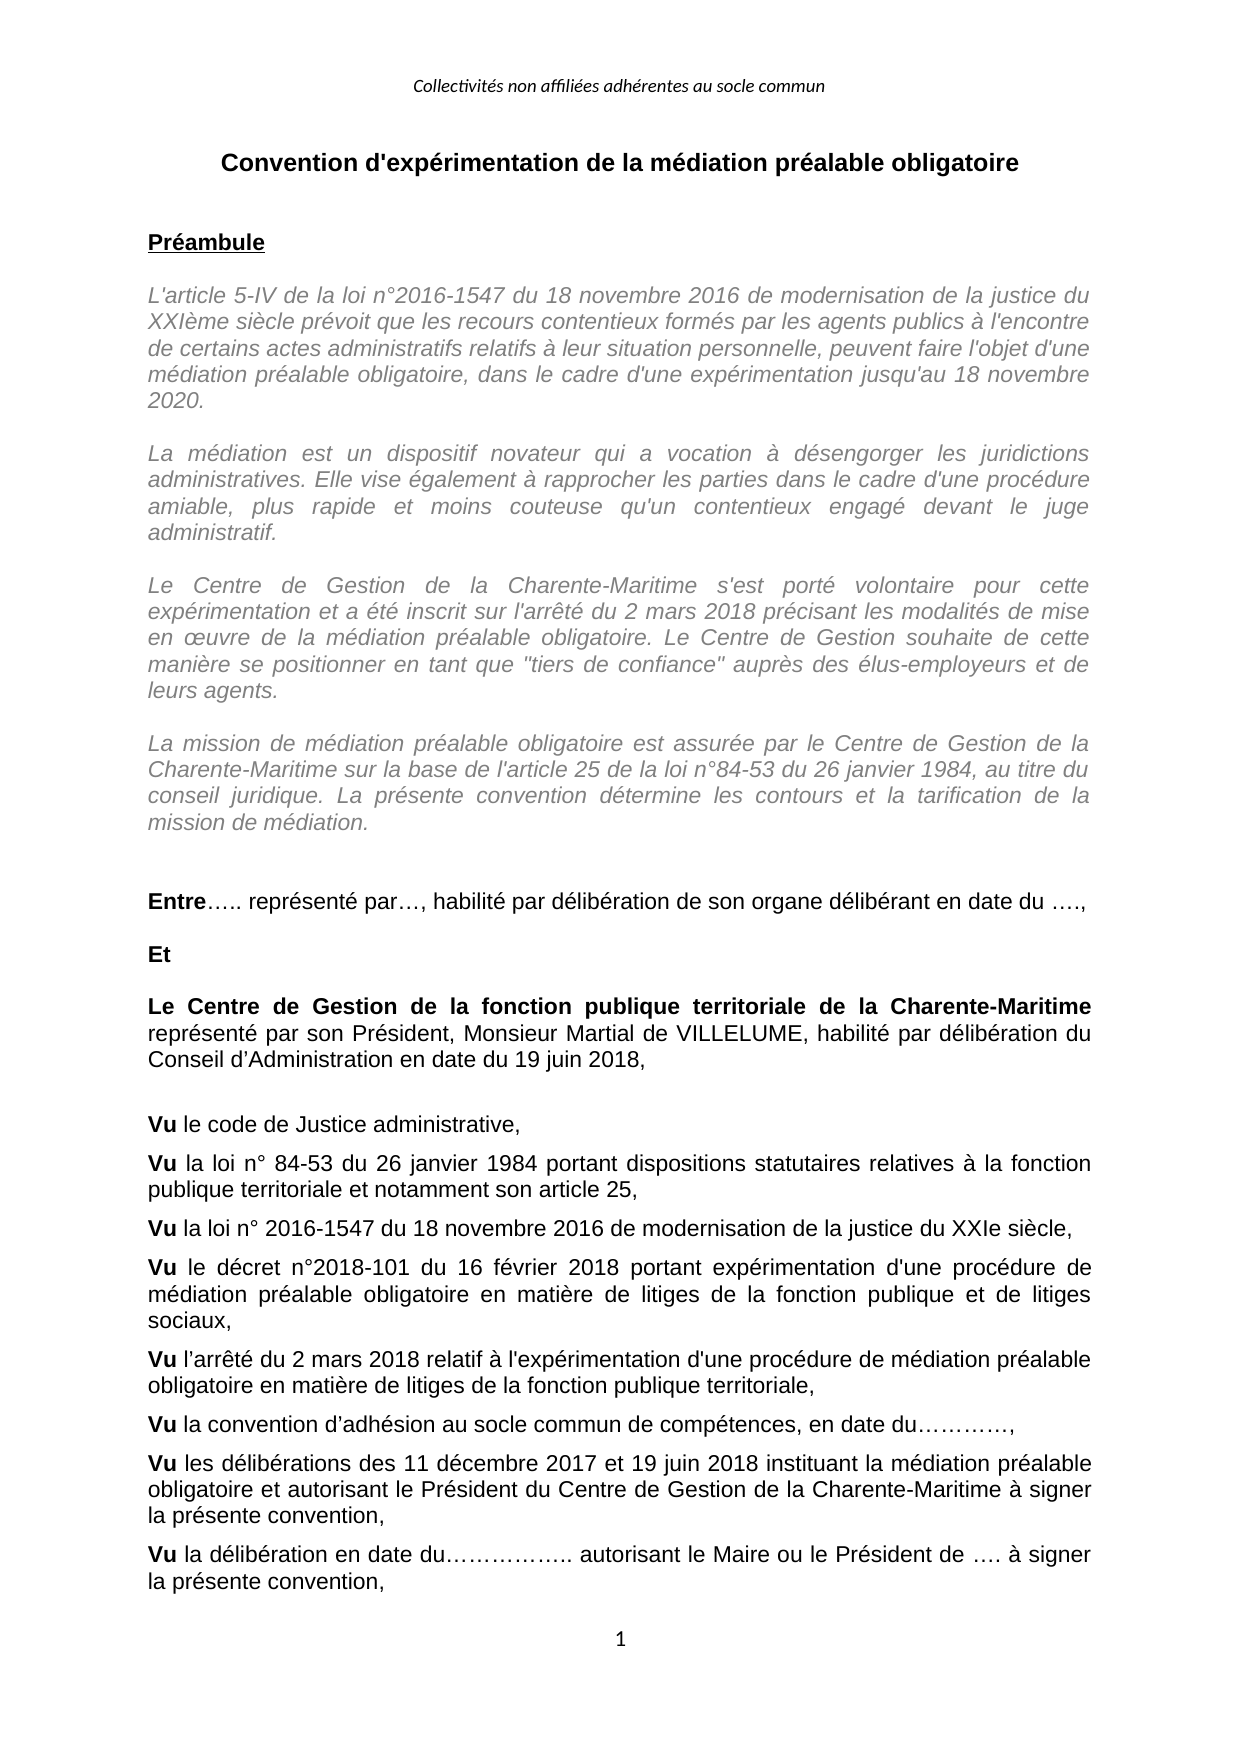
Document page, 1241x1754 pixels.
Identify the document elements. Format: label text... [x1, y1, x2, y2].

text La médiation est un dispositif novateur qui a vocation à désengorger les juridictions administratives. Elle vise également à rapprocher les parties dans le cadre d'une procédure amiable, plus rapide et moins couteuse qu'un contentieux engagé devant le juge administratif. [148, 440, 1093, 545]
text Vu la délibération en date du…………….. autorisant le Maire ou le Président de …. à signer la présente convention, [148, 1541, 1093, 1594]
text Vu le code de Justice administrative, [148, 1111, 1093, 1138]
text Vu la convention d’adhésion au socle commun de compétences, en date du…………, [148, 1411, 1093, 1437]
text Vu le décret n°2018-101 du 16 février 2018 portant expérimentation d'une procédure de médiation préalable obligatoire en matière de litiges de la fonction publique et de litiges sociaux, [148, 1254, 1093, 1333]
text Entre….. représenté par…, habilité par délibération de son organe délibérant en date du …., [148, 888, 1093, 914]
text Vu l’arrêté du 2 mars 2018 relatif à l'expérimentation d'une procédure de médiation préalable obligatoire en matière de litiges de la fonction publique territoriale, [148, 1346, 1093, 1398]
text Vu la loi n° 2016-1547 du 18 novembre 2016 de modernisation de la justice du XXIe siècle, [148, 1215, 1093, 1242]
text Le Centre de Gestion de la fonction publique territoriale de la Charente-Maritime représenté par son Président, Monsieur Martial de VILLELUME, habilité par délibération du Conseil d’Administration en date du 19 juin 2018, [148, 993, 1093, 1072]
text Le Centre de Gestion de la Charente-Maritime s'est porté volontaire pour cette expérimentation et a été inscrit sur l'arrêté du 2 mars 2018 précisant les modalités de mise en œuvre de la médiation préalable obligatoire. Le Centre de Gestion souhaite de cette manière se positionner en tant que "tiers de confiance" auprès des élus-employeurs et de leurs agents. [148, 572, 1093, 703]
text L'article 5-IV de la loi n°2016-1547 du 18 novembre 2016 de modernisation de la justice du XXIème siècle prévoit que les recours contentieux formés par les agents publics à l'encontre de certains actes administratifs relatifs à leur situation personnelle, peuvent faire l'objet d'une médiation préalable obligatoire, dans le cadre d'une expérimentation jusqu'au 18 novembre 2020. [148, 282, 1093, 413]
text Vu les délibérations des 11 décembre 2017 et 19 juin 2018 instituant la médiation préalable obligatoire et autorisant le Président du Centre de Gestion de la Charente-Maritime à signer la présente convention, [148, 1450, 1093, 1529]
text Convention d'expérimentation de la médiation préalable obligatoire [148, 148, 1093, 176]
text Et [148, 941, 1093, 967]
text Préambule [148, 229, 1093, 255]
text Vu la loi n° 84-53 du 26 janvier 1984 portant dispositions statutaires relatives à la fonction publique territoriale et notamment son article 25, [148, 1150, 1093, 1203]
text La mission de médiation préalable obligatoire est assurée par le Centre de Gestion de la Charente-Maritime sur la base de l'article 25 de la loi n°84-53 du 26 janvier 1984, au titre du conseil juridique. La présente convention détermine les contours et la tarification de la mission de médiation. [148, 730, 1093, 835]
